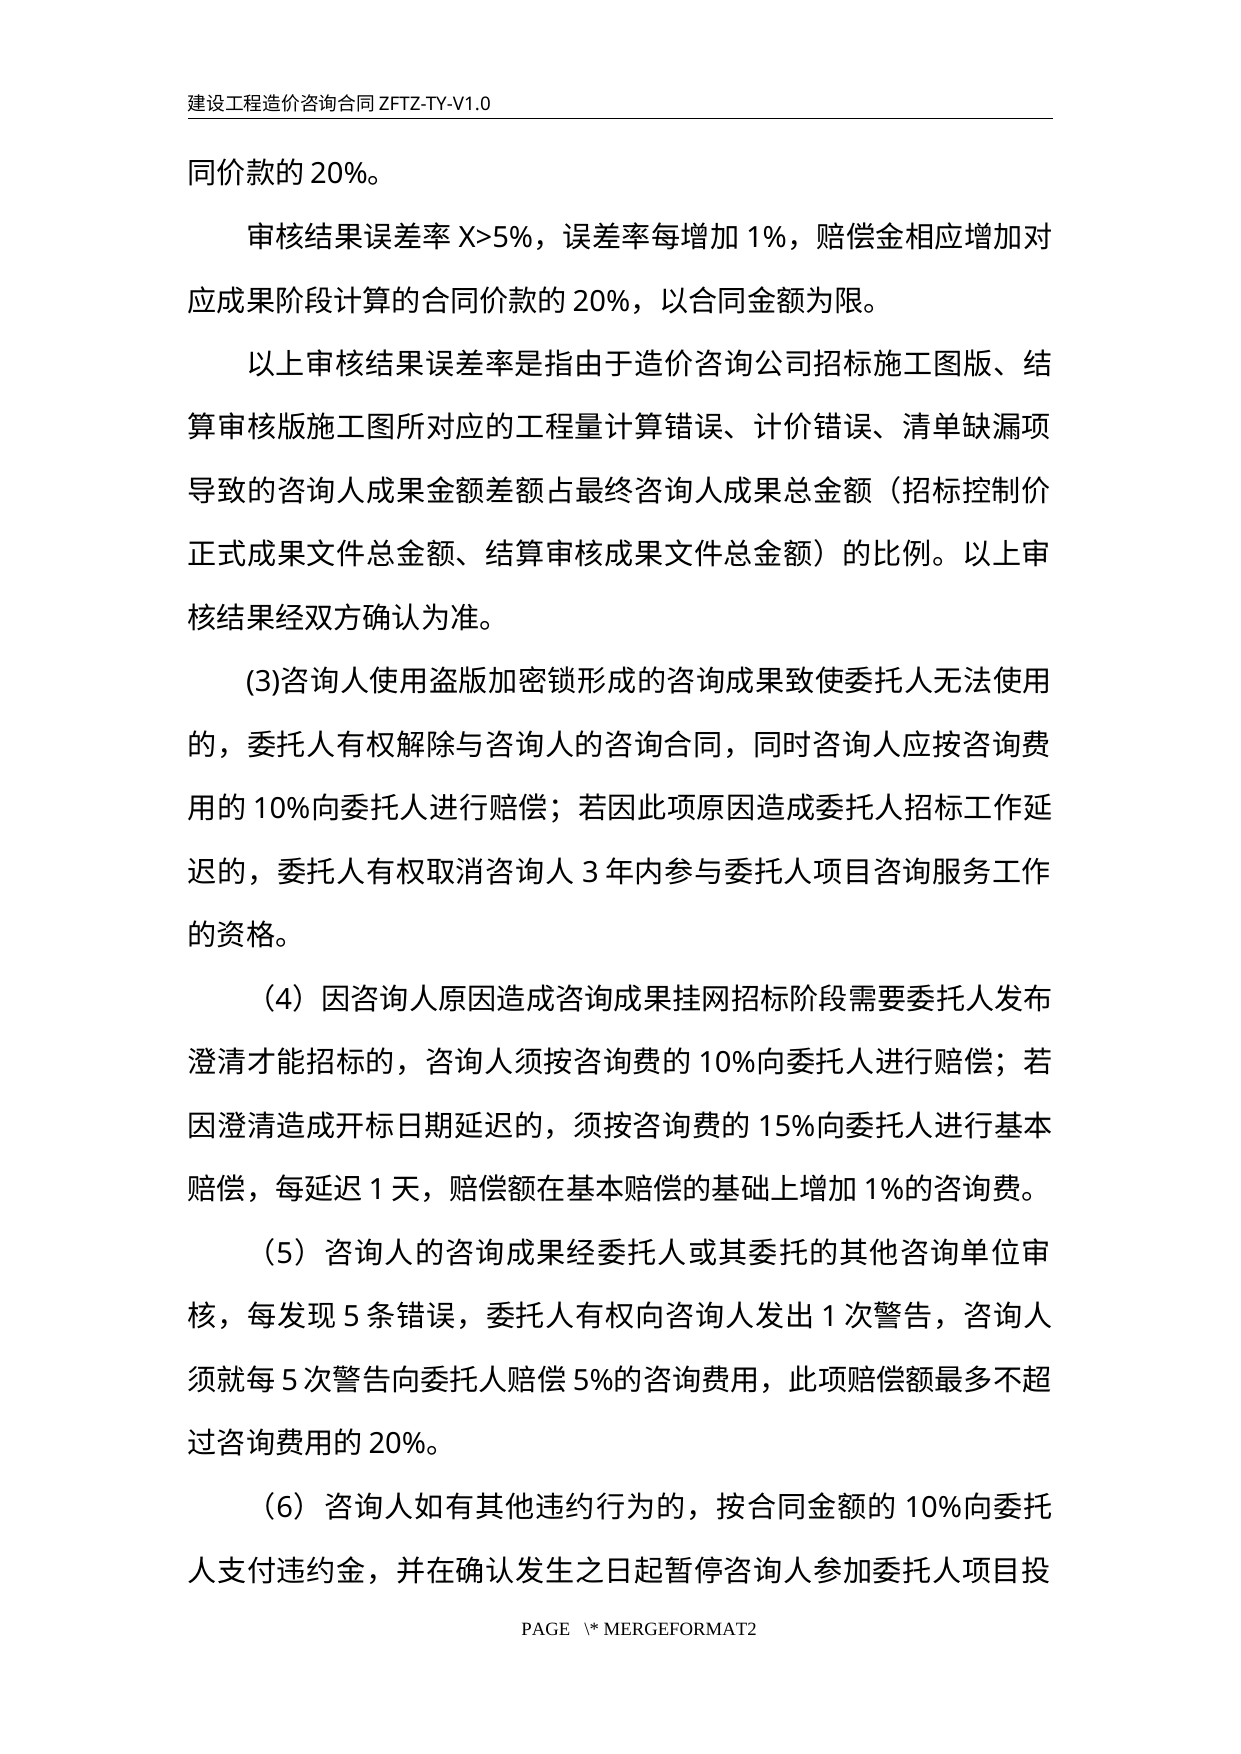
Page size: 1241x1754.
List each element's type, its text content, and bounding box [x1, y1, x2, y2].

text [187, 150, 1053, 192]
text （4）因咨询人原因造成咨询成果挂网招标阶段需要委托人发布澄清才能招标的，咨询人须按咨询费的10%向委托人进行赔偿；若因澄清造成开标日期延迟的，须按咨询费的15%向委托人进行基本赔偿，每延迟1天，赔偿额在基本赔偿的基础上增加1%的咨询费。 [187, 975, 1053, 1208]
text (3)咨询人使用盗版加密锁形成的咨询成果致使委托人无法使用的，委托人有权解除与咨询人的咨询合同，同时咨询人应按咨询费用的10%向委托人进行赔偿；若因此项原因造成委托人招标工作延迟的，委托人有权取消咨询人3年内参与委托人项目咨询服务工作的资格。 [187, 658, 1053, 954]
text 审核结果误差率X>5%，误差率每增加1%，赔偿金相应增加对应成果阶段计算的合同价款的20%，以合同金额为限。 [187, 213, 1053, 319]
text （5）咨询人的咨询成果经委托人或其委托的其他咨询单位审核，每发现5条错误，委托人有权向咨询人发出1次警告，咨询人须就每5次警告向委托人赔偿5%的咨询费用，此项赔偿额最多不超过咨询费用的20%。 [187, 1229, 1053, 1462]
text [187, 1484, 1053, 1589]
text 以上审核结果误差率是指由于造价咨询公司招标施工图版、结算审核版施工图所对应的工程量计算错误、计价错误、清单缺漏项导致的咨询人成果金额差额占最终咨询人成果总金额（招标控制价正式成果文件总金额、结算审核成果文件总金额）的比例。以上审核结果经双方确认为准。 [187, 341, 1053, 637]
